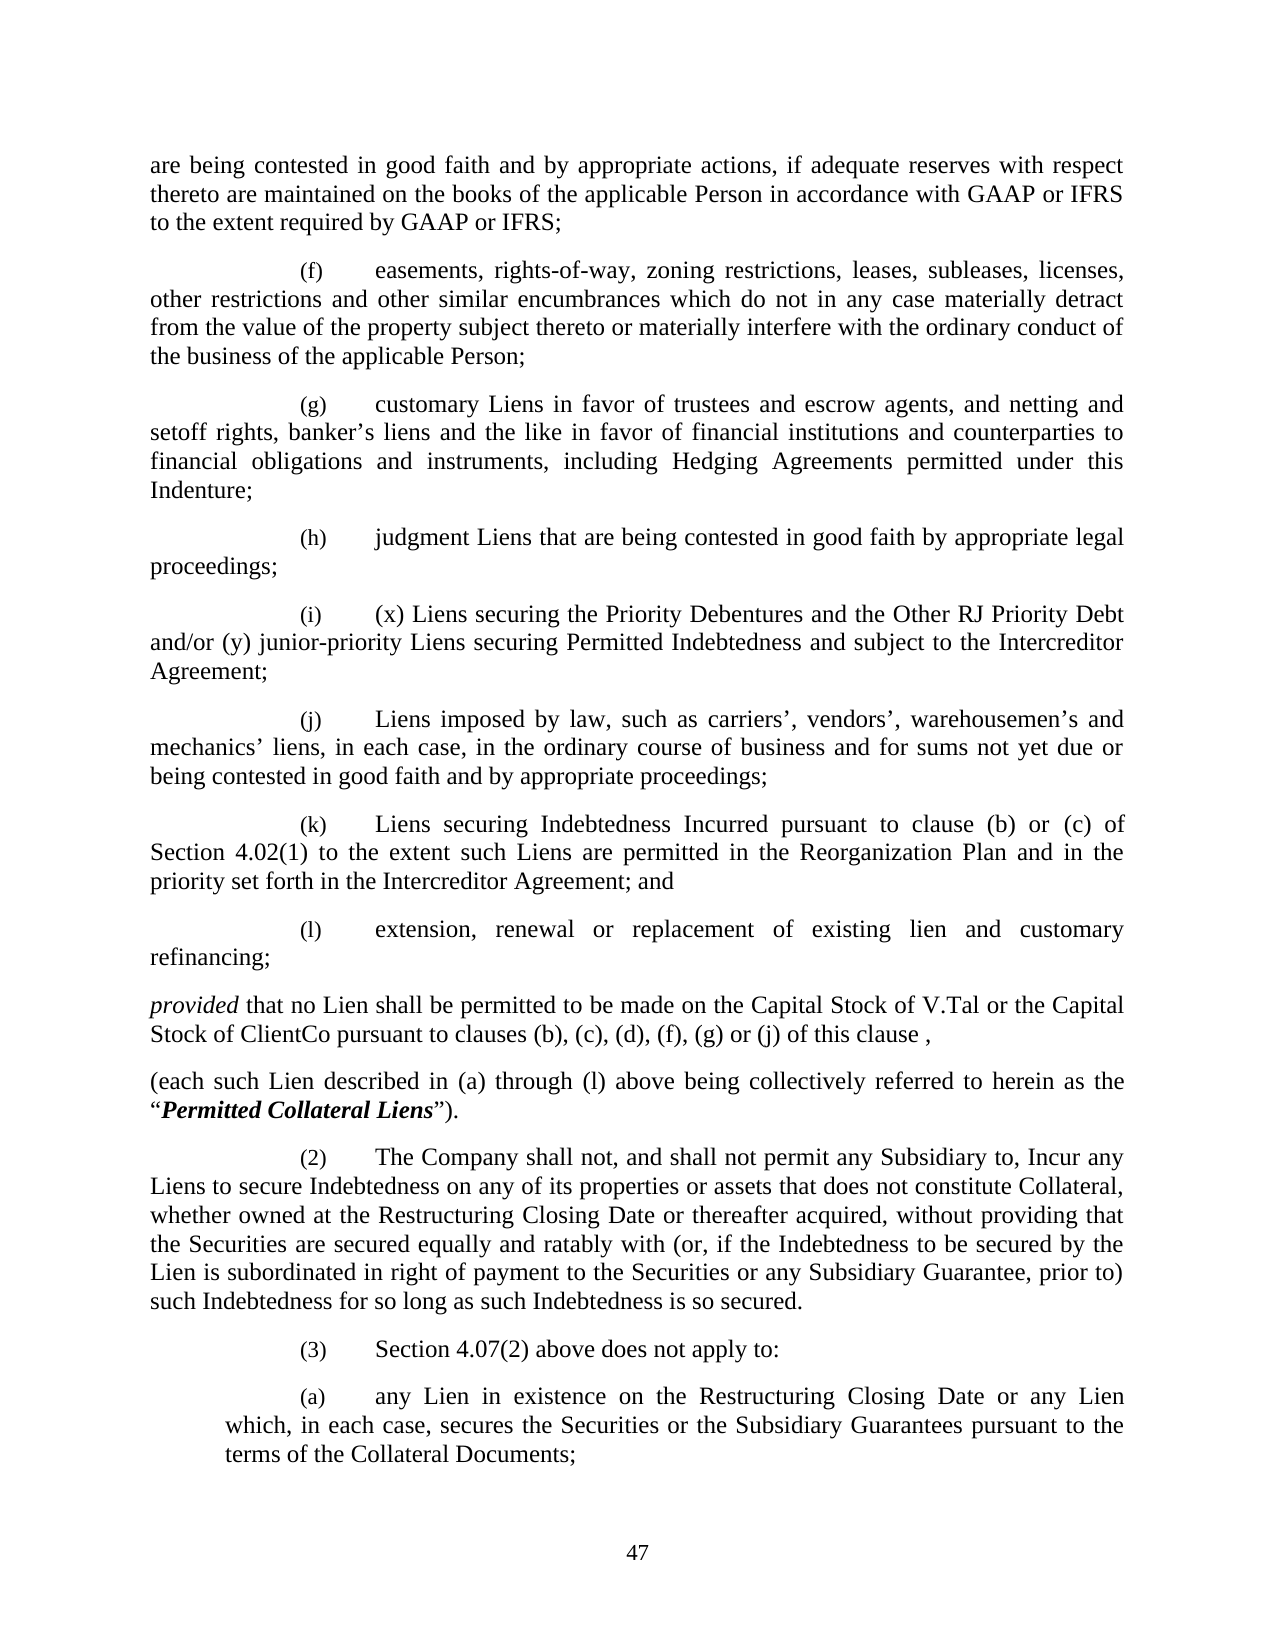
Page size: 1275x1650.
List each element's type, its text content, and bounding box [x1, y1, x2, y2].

subtitle any Lien in existence on the Restructuring Closing Date or any Lien which, in each case, secures the Securities or the Subsidiary Guarantees pursuant to the terms of the Collateral Documents; [225, 1381, 1125, 1467]
subtitle easements, rights-of-way, zoning restrictions, leases, subleases, licenses, other restrictions and other similar encumbrances which do not in any case materially detract from the value of the property subject thereto or materially interfere with the ordinary conduct of the business of the applicable Person; [150, 255, 1125, 370]
subtitle Liens imposed by law, such as carriers’, vendors’, warehousemen’s and mechanics’ liens, in each case, in the ordinary course of business and for sums not yet due or being contested in good faith and by appropriate proceedings; [150, 704, 1125, 790]
text provided that no Lien shall be permitted to be made on the Capital Stock of V.Tal or the Capital Stock of ClientCo pursuant to clauses (b), (c), (d), (f), (g) or (j) of this clause (1), [150, 990, 1125, 1047]
subtitle The Company shall not, and shall not permit any Subsidiary to, Incur any Liens to secure Indebtedness on any of its properties or assets that does not constitute Collateral, whether owned at the Restructuring Closing Date or thereafter acquired, without providing that the Securities are secured equally and ratably with (or, if the Indebtedness to be secured by the Lien is subordinated in right of payment to the Securities or any Subsidiary Guarantee, prior to) such Indebtedness for so long as such Indebtedness is so secured. [150, 1142, 1125, 1315]
subtitle (x) Liens securing the Priority Debentures and the Other RJ Priority Debt and/or (y) junior-priority Liens securing Permitted Indebtedness and subject to the Intercreditor Agreement; [150, 599, 1125, 685]
subtitle extension, renewal or replacement of existing lien and customary refinancing; [150, 914, 1125, 971]
subtitle Liens securing Indebtedness Incurred pursuant to clause (b) or (c) of Section 4.02(2) to the extent such Liens are permitted in the Reorganization Plan and in the priority set forth in the Intercreditor Agreement; and [150, 809, 1125, 895]
subtitle customary Liens in favor of trustees and escrow agents, and netting and setoff rights, banker’s liens and the like in favor of financial institutions and counterparties to financial obligations and instruments, including Hedging Agreements permitted under this Indenture; [150, 389, 1125, 504]
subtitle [150, 150, 1125, 236]
subtitle judgment Liens that are being contested in good faith by appropriate legal proceedings; [150, 522, 1125, 580]
text (each such Lien described in (a) through (l) above being collectively referred to herein as the “Permitted Collateral Liens”). [150, 1066, 1125, 1124]
subtitle Section 4.07(2) above does not apply to: [150, 1334, 1125, 1362]
